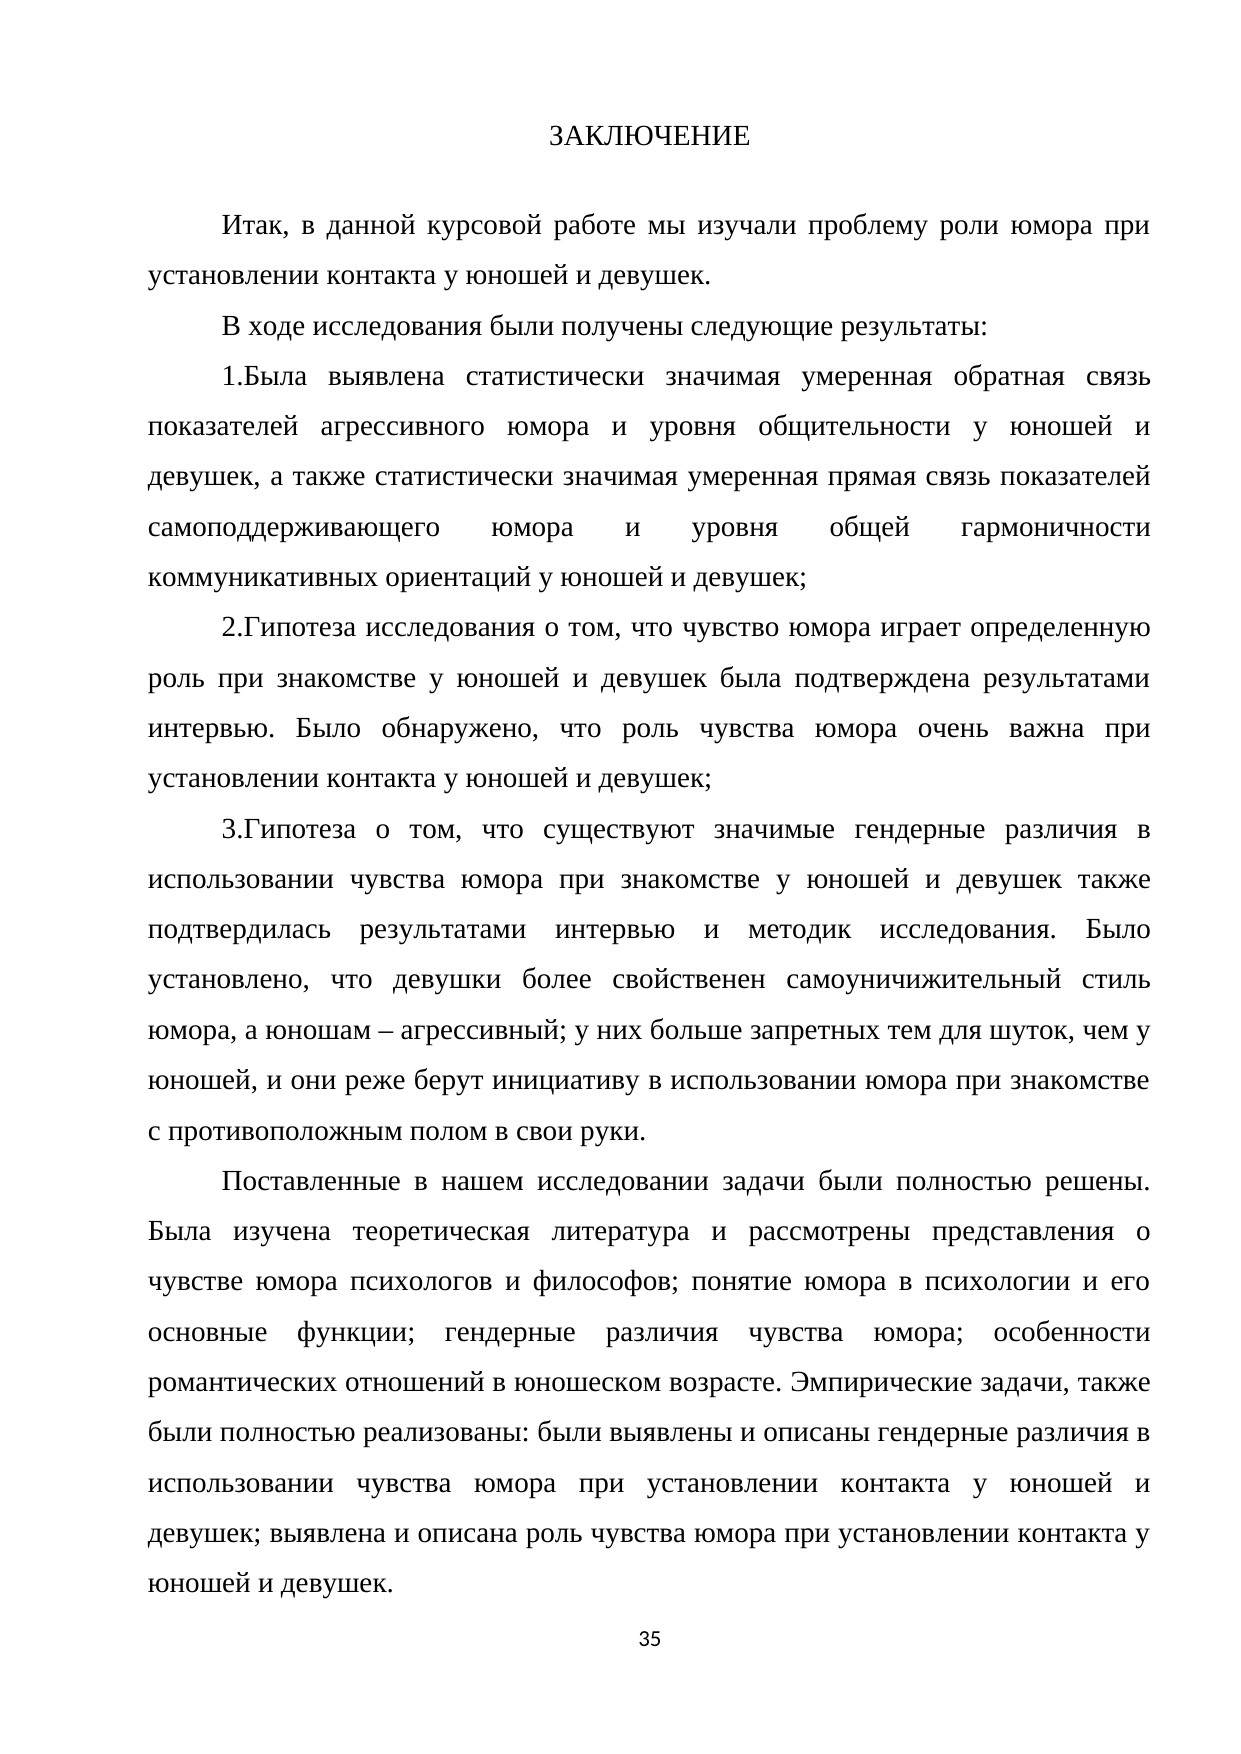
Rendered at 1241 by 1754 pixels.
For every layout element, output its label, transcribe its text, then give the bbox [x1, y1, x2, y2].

text Итак, в данной курсовой работе мы изучали проблему роли юмора при установлении контакта у юношей и девушек. [148, 207, 1152, 291]
text Поставленные в нашем исследовании задачи были полностью решены. Была изучена теоретическая литература и рассмотрены представления о чувстве юмора психологов и философов; понятие юмора в психологии и его основные функции; гендерные различия чувства юмора; особенности романтических отношений в юношеском возрасте. Эмпирические задачи, также были полностью реализованы: были выявлены и описаны гендерные различия в использовании чувства юмора при установлении контакта у юношей и девушек; выявлена и описана роль чувства юмора при установлении контакта у юношей и девушек. [148, 1163, 1152, 1599]
text В ходе исследования были получены следующие результаты: [148, 308, 1152, 341]
subtitle ЗАКЛЮЧЕНИЕ [148, 118, 1152, 152]
text 2.Гипотеза исследования о том, что чувство юмора играет определенную роль при знакомстве у юношей и девушек была подтверждена результатами интервью. Было обнаружено, что роль чувства юмора очень важна при установлении контакта у юношей и девушек; [148, 609, 1152, 794]
text 3.Гипотеза о том, что существуют значимые гендерные различия в использовании чувства юмора при знакомстве у юношей и девушек также подтвердилась результатами интервью и методик исследования. Было установлено, что девушки более свойственен самоуничижительный стиль юмора, а юношам – агрессивный; у них больше запретных тем для шуток, чем у юношей, и они реже берут инициативу в использовании юмора при знакомстве с противоположным полом в свои руки. [148, 811, 1152, 1146]
text 1.Была выявлена статистически значимая умеренная обратная связь показателей агрессивного юмора и уровня общительности у юношей и девушек, а также статистически значимая умеренная прямая связь показателей самоподдерживающего юмора и уровня общей гармоничности коммуникативных ориентаций у юношей и девушек; [148, 358, 1152, 593]
